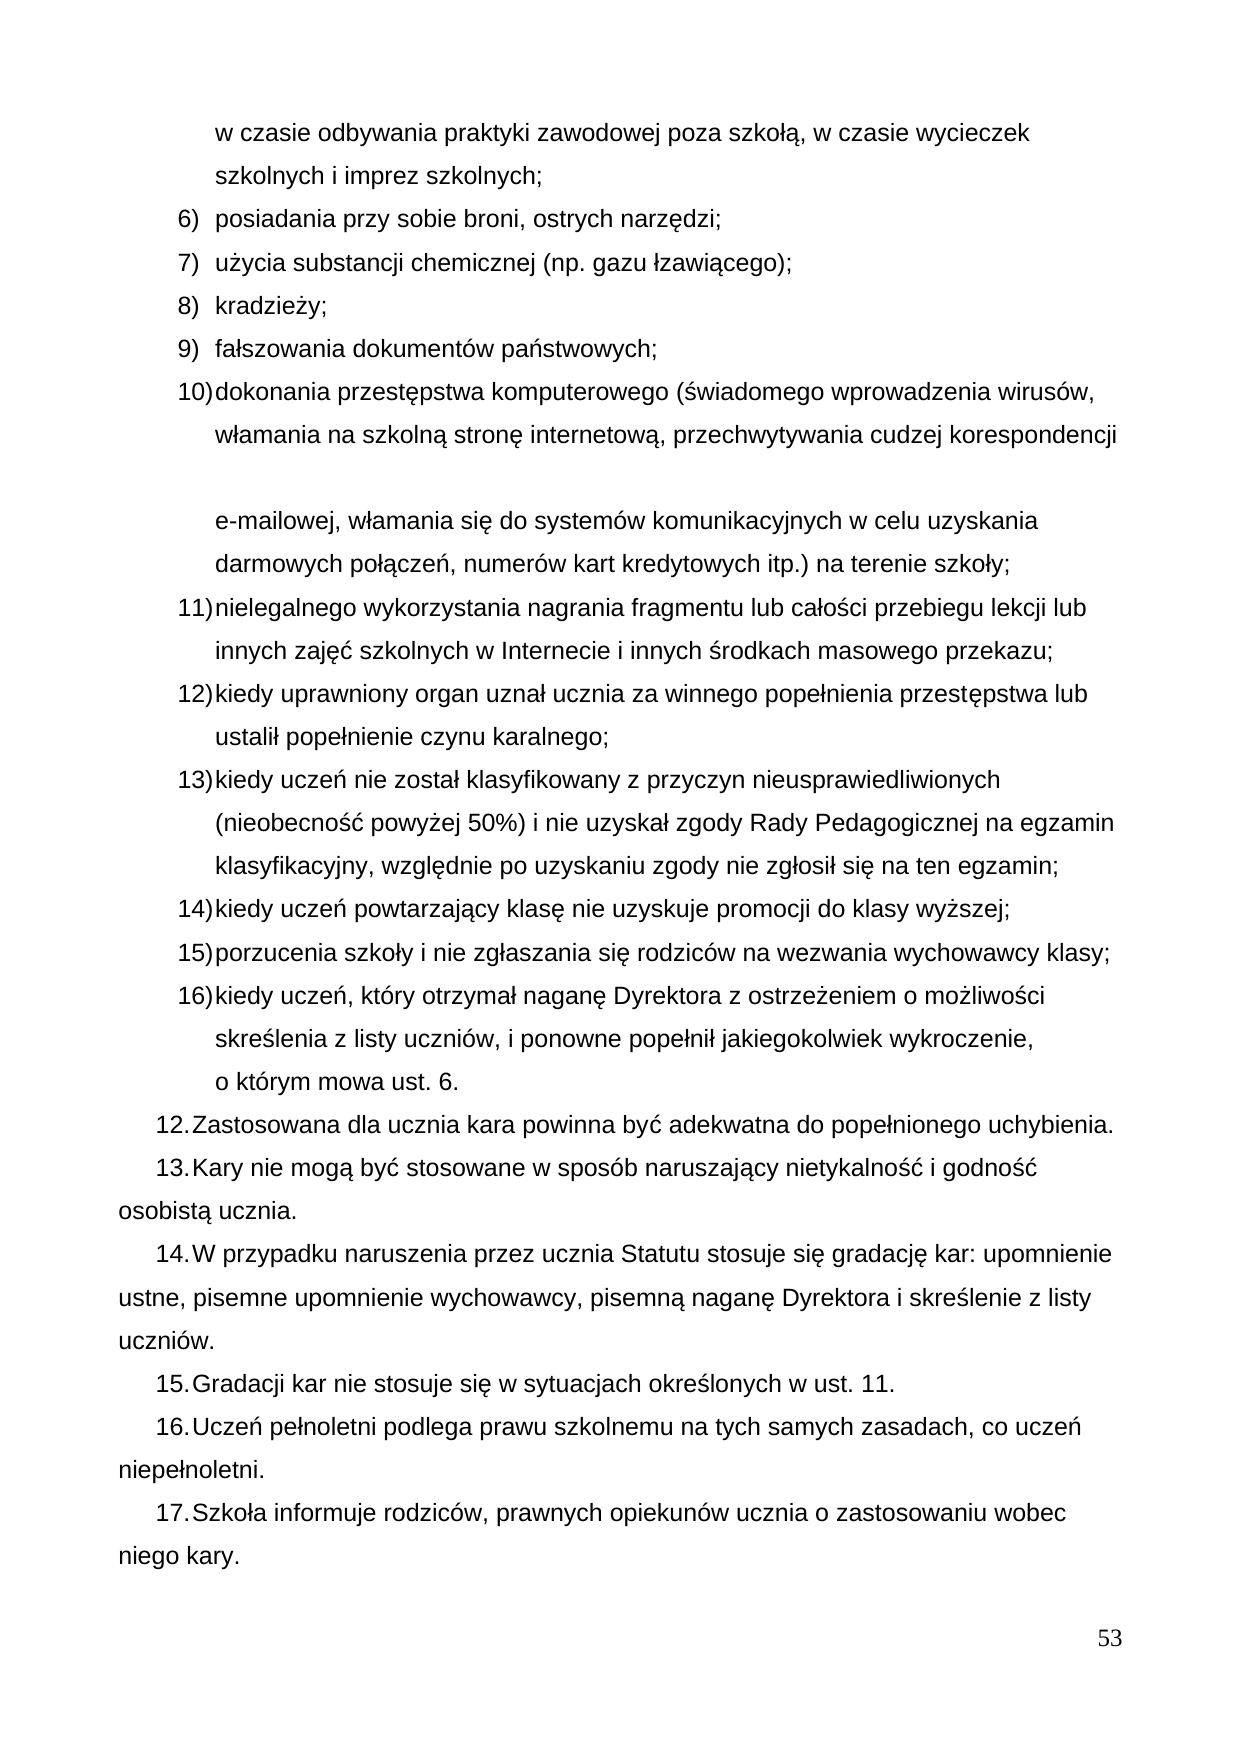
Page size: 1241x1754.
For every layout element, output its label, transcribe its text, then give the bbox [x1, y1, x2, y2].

list kiedy uprawniony organ uznał ucznia za winnego popełnienia przestępstwa lub ustalił popełnienie czynu karalnego; [177, 679, 1122, 751]
list Zastosowana dla ucznia kara powinna być adekwatna do popełnionego uchybienia. [118, 1110, 1122, 1139]
list fałszowania dokumentów państwowych; [177, 334, 1122, 362]
list Uczeń pełnoletni podlega prawu szkolnemu na tych samych zasadach, co uczeń niepełnoletni. [118, 1412, 1122, 1484]
list Kary nie mogą być stosowane w sposób naruszający nietykalność i godność osobistą ucznia. [118, 1153, 1122, 1225]
list posiadania przy sobie broni, ostrych narzędzi; [177, 204, 1122, 233]
list nielegalnego wykorzystania nagrania fragmentu lub całości przebiegu lekcji lub innych zajęć szkolnych w Internecie i innych środkach masowego przekazu; [177, 592, 1122, 664]
list Szkoła informuje rodziców, prawnych opiekunów ucznia o zastosowaniu wobec niego kary. [118, 1498, 1122, 1570]
list W przypadku naruszenia przez ucznia Statutu stosuje się gradację kar: upomnienie ustne, pisemne upomnienie wychowawcy, pisemną naganę Dyrektora i skreślenie z listy uczniów. [118, 1239, 1122, 1354]
list kiedy uczeń powtarzający klasę nie uzyskuje promocji do klasy wyższej; [177, 894, 1122, 923]
list porzucenia szkoły i nie zgłaszania się rodziców na wezwania wychowawcy klasy; [177, 937, 1122, 966]
list dokonania przestępstwa komputerowego (świadomego wprowadzenia wirusów, włamania na szkolną stronę internetową, przechwytywania cudzej korespondencji e-mailowej, włamania się do systemów komunikacyjnych w celu uzyskania darmowych połączeń, numerów kart kredytowych itp.) na terenie szkoły; [177, 377, 1122, 578]
list Gradacji kar nie stosuje się w sytuacjach określonych w ust. 11. [118, 1369, 1122, 1397]
list kradzieży; [177, 291, 1122, 319]
list użycia substancji chemicznej (np. gazu łzawiącego); [177, 247, 1122, 276]
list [177, 118, 1122, 190]
list kiedy uczeń nie został klasyfikowany z przyczyn nieusprawiedliwionych (nieobecność powyżej 50%) i nie uzyskał zgody Rady Pedagogicznej na egzamin klasyfikacyjny, względnie po uzyskaniu zgody nie zgłosił się na ten egzamin; [177, 765, 1122, 880]
list kiedy uczeń, który otrzymał naganę Dyrektora z ostrzeżeniem o możliwości skreślenia z listy uczniów, i ponowne popełnił jakiegokolwiek wykroczenie, o którym mowa ust. 6. [177, 981, 1122, 1096]
